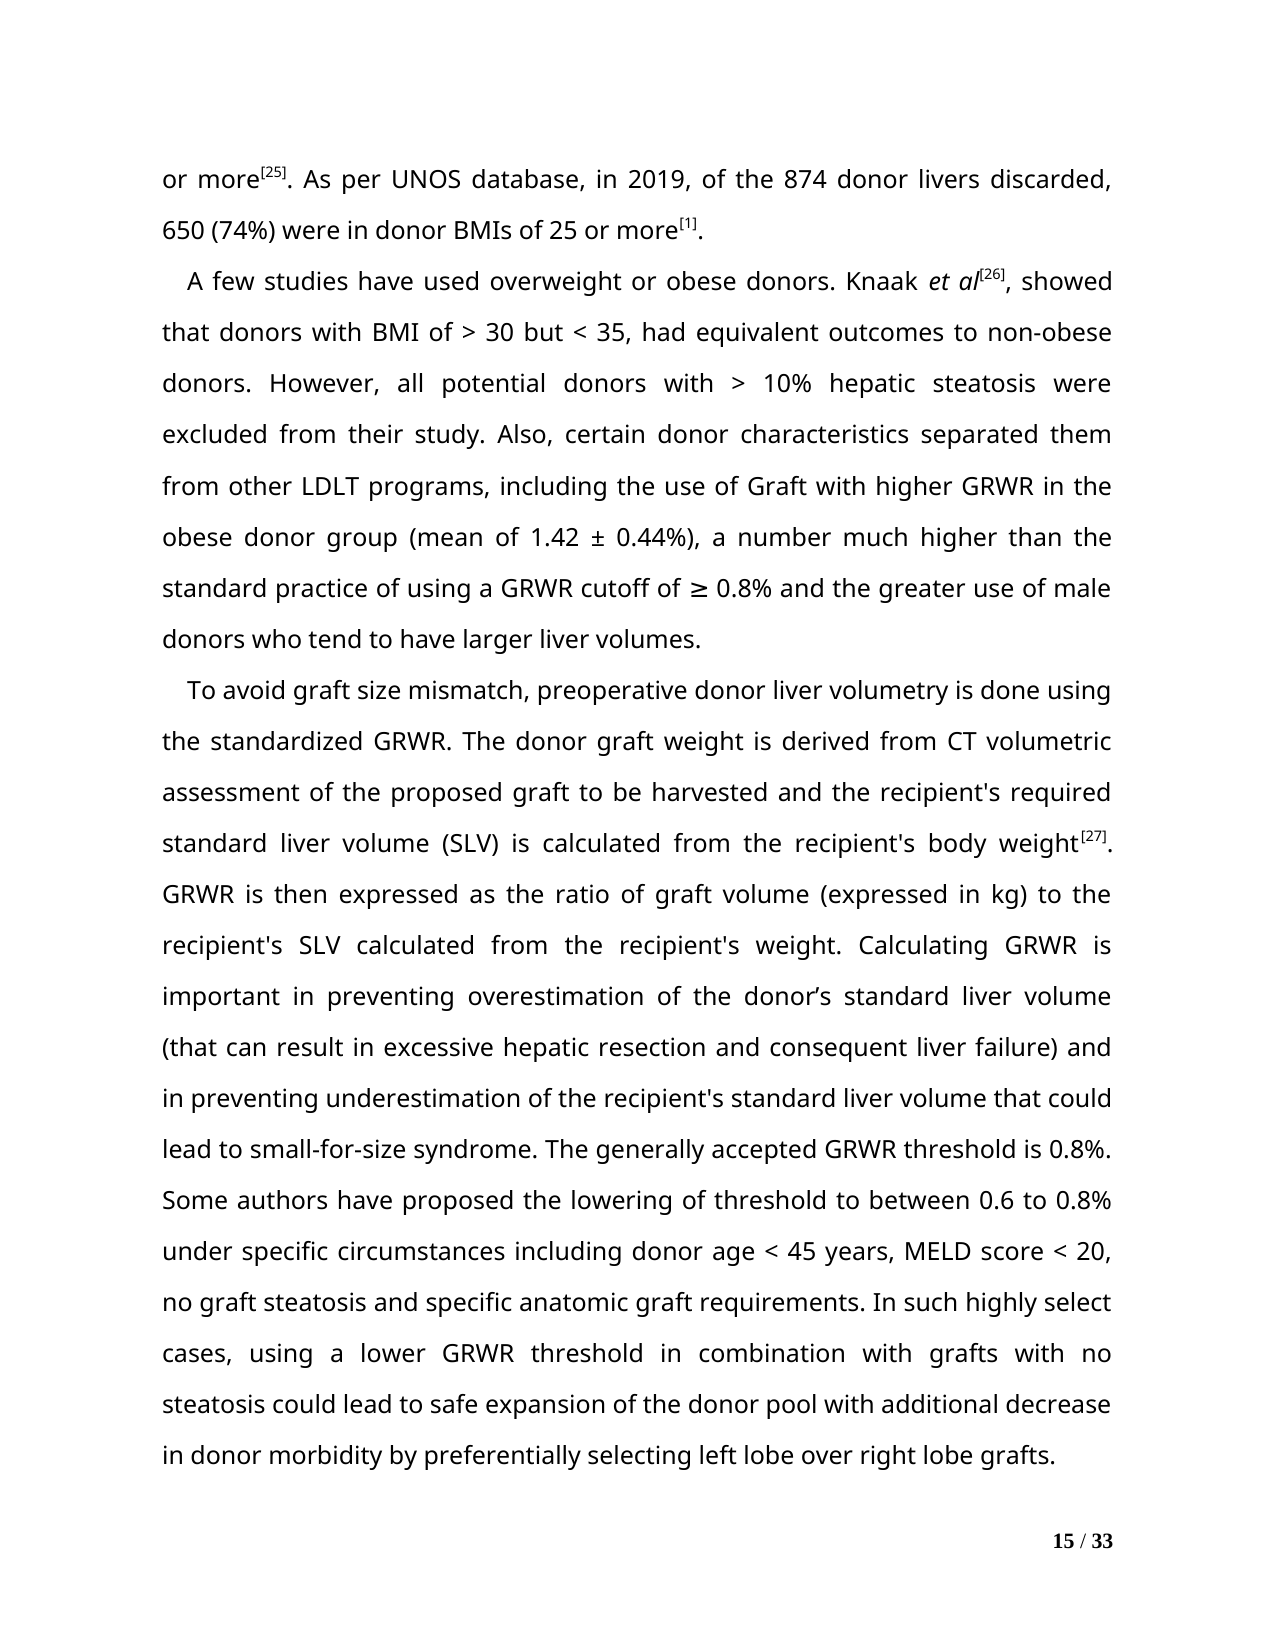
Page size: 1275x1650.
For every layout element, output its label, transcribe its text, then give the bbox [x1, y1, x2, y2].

text A few studies have used overweight or obese donors. Knaak et al[26], showed that donors with BMI of > 30 but < 35, had equivalent outcomes to non-obese donors. However, all potential donors with > 10% hepatic steatosis were excluded from their study. Also, certain donor characteristics separated them from other LDLT programs, including the use of Graft with higher GRWR in the obese donor group (mean of 1.42 ± 0.44%), a number much higher than the standard practice of using a GRWR cutoff of ≥ 0.8% and the greater use of male donors who tend to have larger liver volumes. [162, 264, 1113, 655]
text To avoid graft size mismatch, preoperative donor liver volumetry is done using the standardized GRWR. The donor graft weight is derived from CT volumetric assessment of the proposed graft to be harvested and the recipient's required standard liver volume (SLV) is calculated from the recipient's body weight[27]. GRWR is then expressed as the ratio of graft volume (expressed in kg) to the recipient's SLV calculated from the recipient's weight. Calculating GRWR is important in preventing overestimation of the donor’s standard liver volume (that can result in excessive hepatic resection and consequent liver failure) and in preventing underestimation of the recipient's standard liver volume that could lead to small-for-size syndrome. The generally accepted GRWR threshold is 0.8%. Some authors have proposed the lowering of threshold to between 0.6 to 0.8% under specific circumstances including donor age < 45 years, MELD score < 20, no graft steatosis and specific anatomic graft requirements. In such highly select cases, using a lower GRWR threshold in combination with grafts with no steatosis could lead to safe expansion of the donor pool with additional decrease in donor morbidity by preferentially selecting left lobe over right lobe grafts. [162, 672, 1113, 1472]
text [162, 162, 1113, 247]
